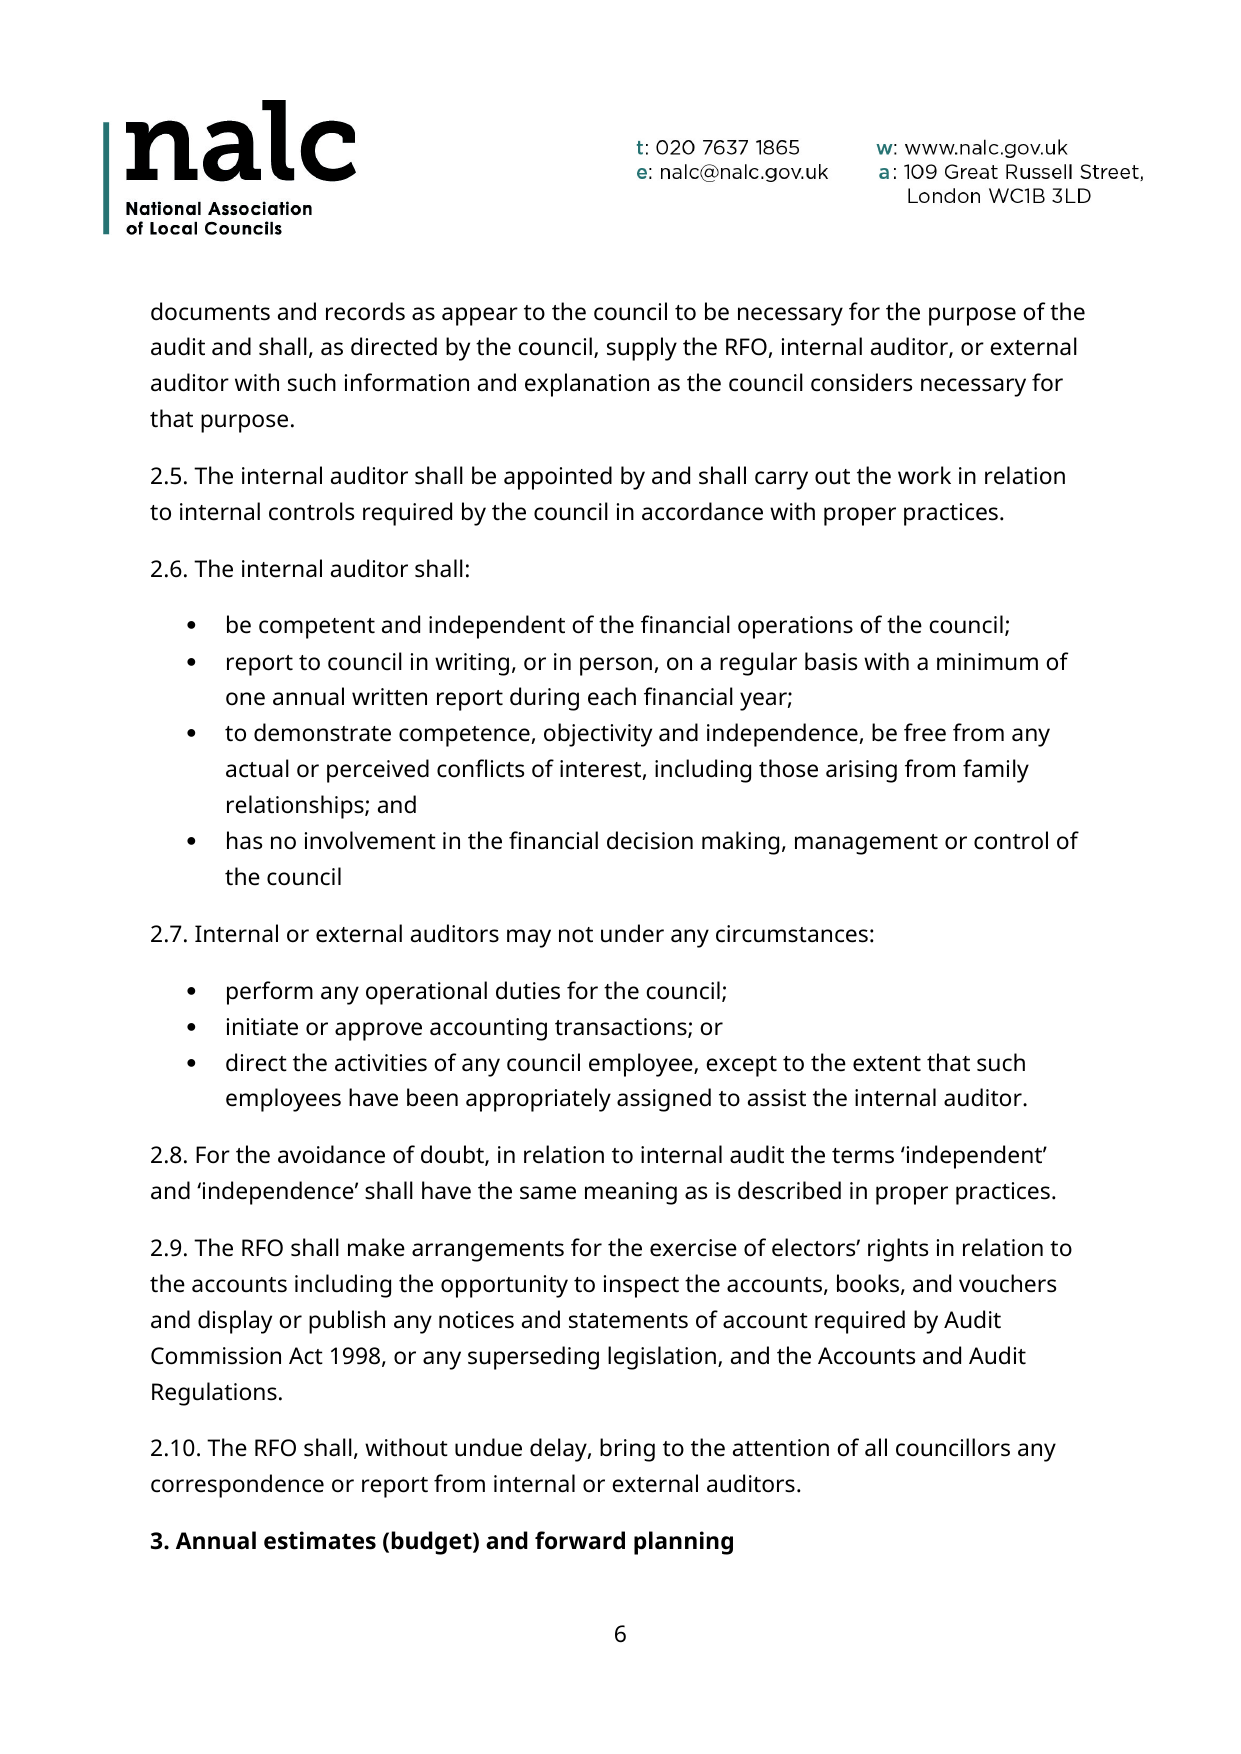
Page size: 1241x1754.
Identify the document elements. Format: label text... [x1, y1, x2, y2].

list be competent and independent of the financial operations of the council; [187, 609, 1090, 641]
text 2.5. The internal auditor shall be appointed by and shall carry out the work in relation to internal controls required by the council in accordance with proper practices. [150, 460, 1090, 527]
text 2.8. For the avoidance of doubt, in relation to internal audit the terms ‘independent’ and ‘independence’ shall have the same meaning as is described in proper practices. [150, 1139, 1090, 1206]
list has no involvement in the financial decision making, management or control of the council [187, 825, 1090, 892]
text 2.6. The internal auditor shall: [150, 553, 1090, 584]
list initiate or approve accounting transactions; or [187, 1011, 1090, 1042]
text 2.9. The RFO shall make arrangements for the exercise of electors’ rights in relation to the accounts including the opportunity to inspect the accounts, books, and vouchers and display or publish any notices and statements of account required by Audit Commission Act 1998, or any superseding legislation, and the Accounts and Audit Regulations. [150, 1232, 1090, 1407]
list perform any operational duties for the council; [187, 974, 1090, 1006]
list direct the activities of any council employee, except to the extent that such employees have been appropriately assigned to assist the internal auditor. [187, 1046, 1090, 1114]
text 3. Annual estimates (budget) and forward planning [150, 1525, 1090, 1556]
list to demonstrate competence, objectivity and independence, be free from any actual or perceived conflicts of interest, including those arising from family relationships; and [187, 717, 1090, 820]
text 2.10. The RFO shall, without undue delay, bring to the attention of all councillors any correspondence or report from internal or external auditors. [150, 1432, 1090, 1499]
list report to council in writing, or in person, on a regular basis with a minimum of one annual written report during each financial year; [187, 645, 1090, 713]
text 2.7. Internal or external auditors may not under any circumstances: [150, 918, 1090, 949]
picture [103, 100, 1144, 235]
